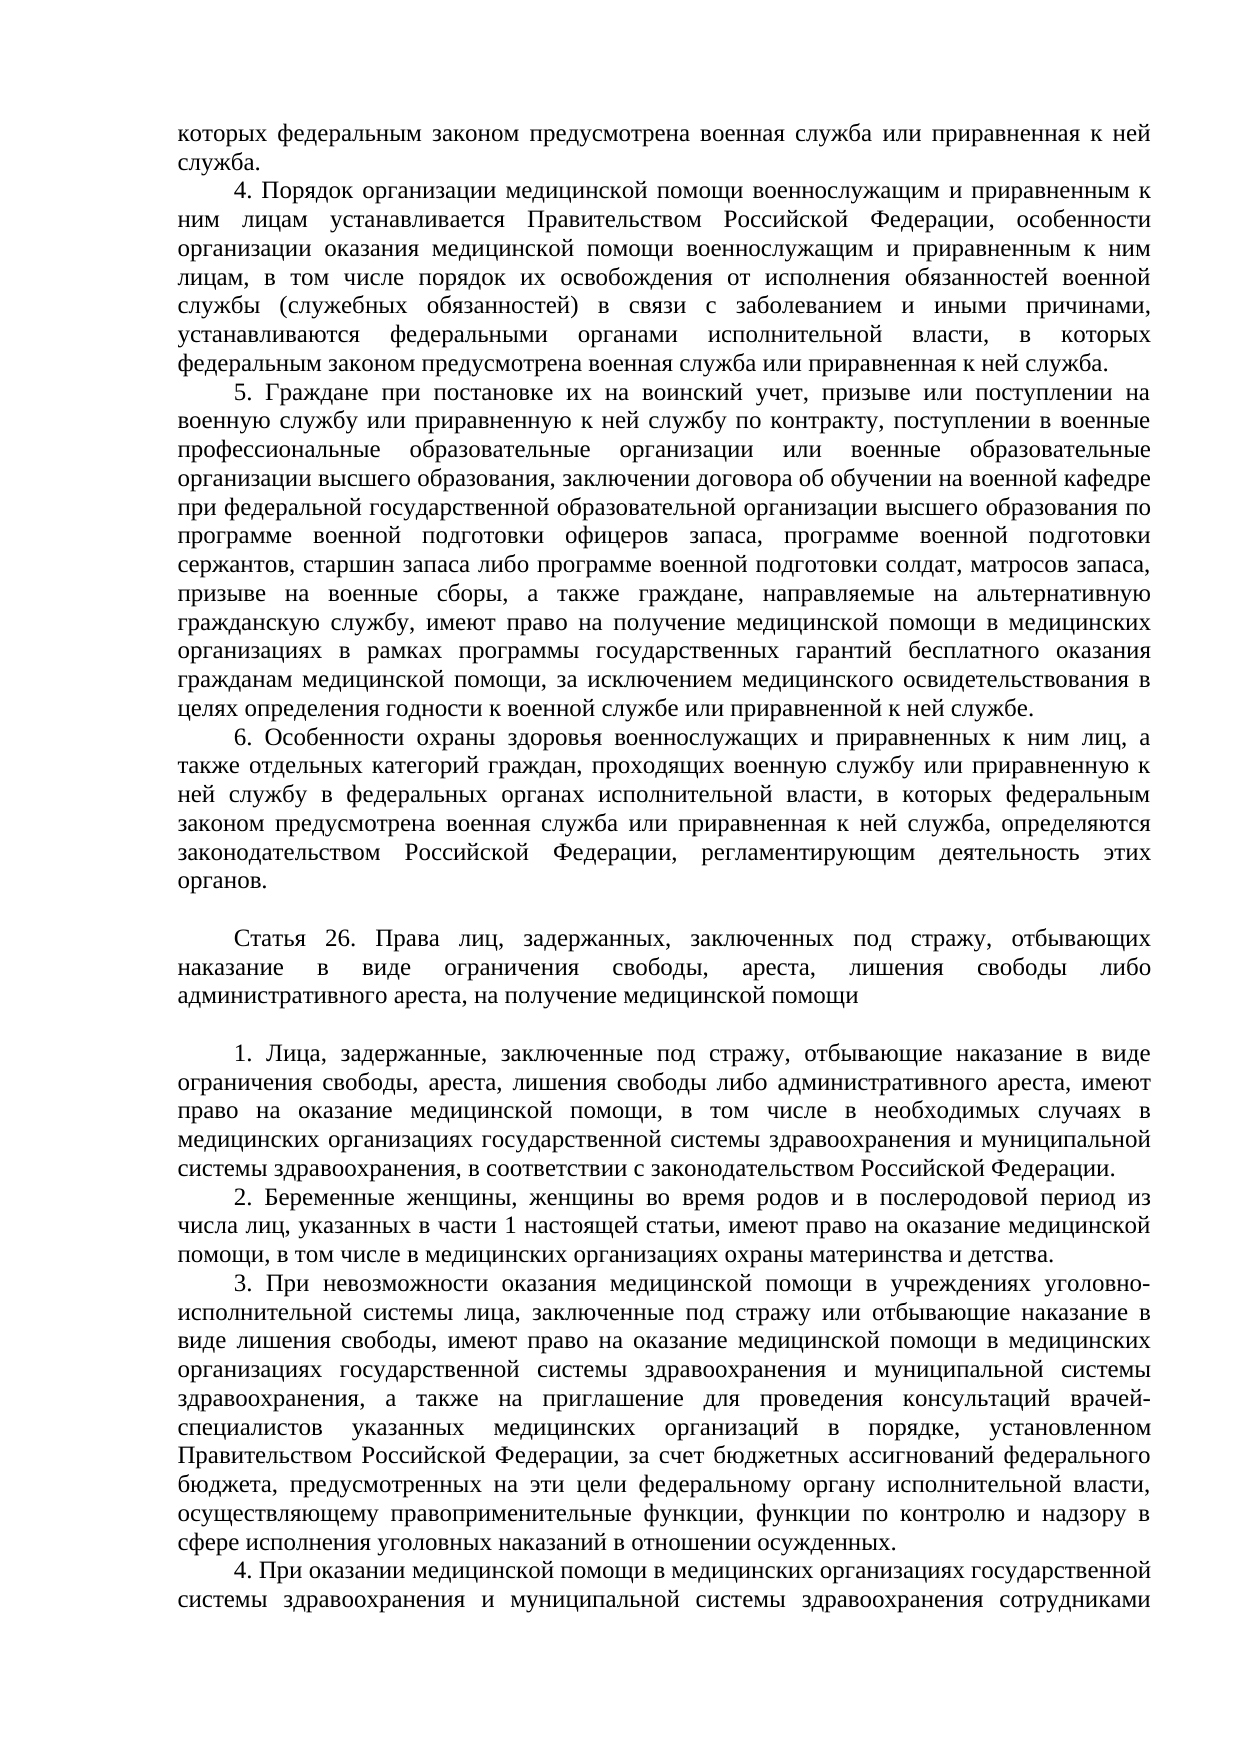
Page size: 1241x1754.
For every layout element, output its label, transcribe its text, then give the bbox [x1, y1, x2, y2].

text 2. Беременные женщины, женщины во время родов и в послеродовой период из числа лиц, указанных в части 1 настоящей статьи, имеют право на оказание медицинской помощи, в том числе в медицинских организациях охраны материнства и детства. [177, 1182, 1152, 1268]
text 5. Граждане при постановке их на воинский учет, призыве или поступлении на военную службу или приравненную к ней службу по контракту, поступлении в военные профессиональные образовательные организации или военные образовательные организации высшего образования, заключении договора об обучении на военной кафедре при федеральной государственной образовательной организации высшего образования по программе военной подготовки офицеров запаса, программе военной подготовки сержантов, старшин запаса либо программе военной подготовки солдат, матросов запаса, призыве на военные сборы, а также граждане, направляемые на альтернативную гражданскую службу, имеют право на получение медицинской помощи в медицинских организациях в рамках программы государственных гарантий бесплатного оказания гражданам медицинской помощи, за исключением медицинского освидетельствования в целях определения годности к военной службе или приравненной к ней службе. [177, 377, 1152, 722]
text 1. Лица, задержанные, заключенные под стражу, отбывающие наказание в виде ограничения свободы, ареста, лишения свободы либо административного ареста, имеют право на оказание медицинской помощи, в том числе в необходимых случаях в медицинских организациях государственной системы здравоохранения и муниципальной системы здравоохранения, в соответствии с законодательством Российской Федерации. [177, 1038, 1152, 1182]
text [177, 118, 1152, 176]
text 4. Порядок организации медицинской помощи военнослужащим и приравненным к ним лицам устанавливается Правительством Российской Федерации, особенности организации оказания медицинской помощи военнослужащим и приравненным к ним лицам, в том числе порядок их освобождения от исполнения обязанностей военной службы (служебных обязанностей) в связи с заболеванием и иными причинами, устанавливаются федеральными органами исполнительной власти, в которых федеральным законом предусмотрена военная служба или приравненная к ней служба. [177, 176, 1152, 377]
text 6. Особенности охраны здоровья военнослужащих и приравненных к ним лиц, а также отдельных категорий граждан, проходящих военную службу или приравненную к ней службу в федеральных органах исполнительной власти, в которых федеральным законом предусмотрена военная служба или приравненная к ней служба, определяются законодательством Российской Федерации, регламентирующим деятельность этих органов. [177, 722, 1152, 894]
text Статья 26. Права лиц, задержанных, заключенных под стражу, отбывающих наказание в виде ограничения свободы, ареста, лишения свободы либо административного ареста, на получение медицинской помощи [177, 923, 1152, 1009]
text 3. При невозможности оказания медицинской помощи в учреждениях уголовно-исполнительной системы лица, заключенные под стражу или отбывающие наказание в виде лишения свободы, имеют право на оказание медицинской помощи в медицинских организациях государственной системы здравоохранения и муниципальной системы здравоохранения, а также на приглашение для проведения консультаций врачей-специалистов указанных медицинских организаций в порядке, установленном Правительством Российской Федерации, за счет бюджетных ассигнований федерального бюджета, предусмотренных на эти цели федеральному органу исполнительной власти, осуществляющему правоприменительные функции, функции по контролю и надзору в сфере исполнения уголовных наказаний в отношении осужденных. [177, 1268, 1152, 1556]
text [177, 1556, 1152, 1613]
